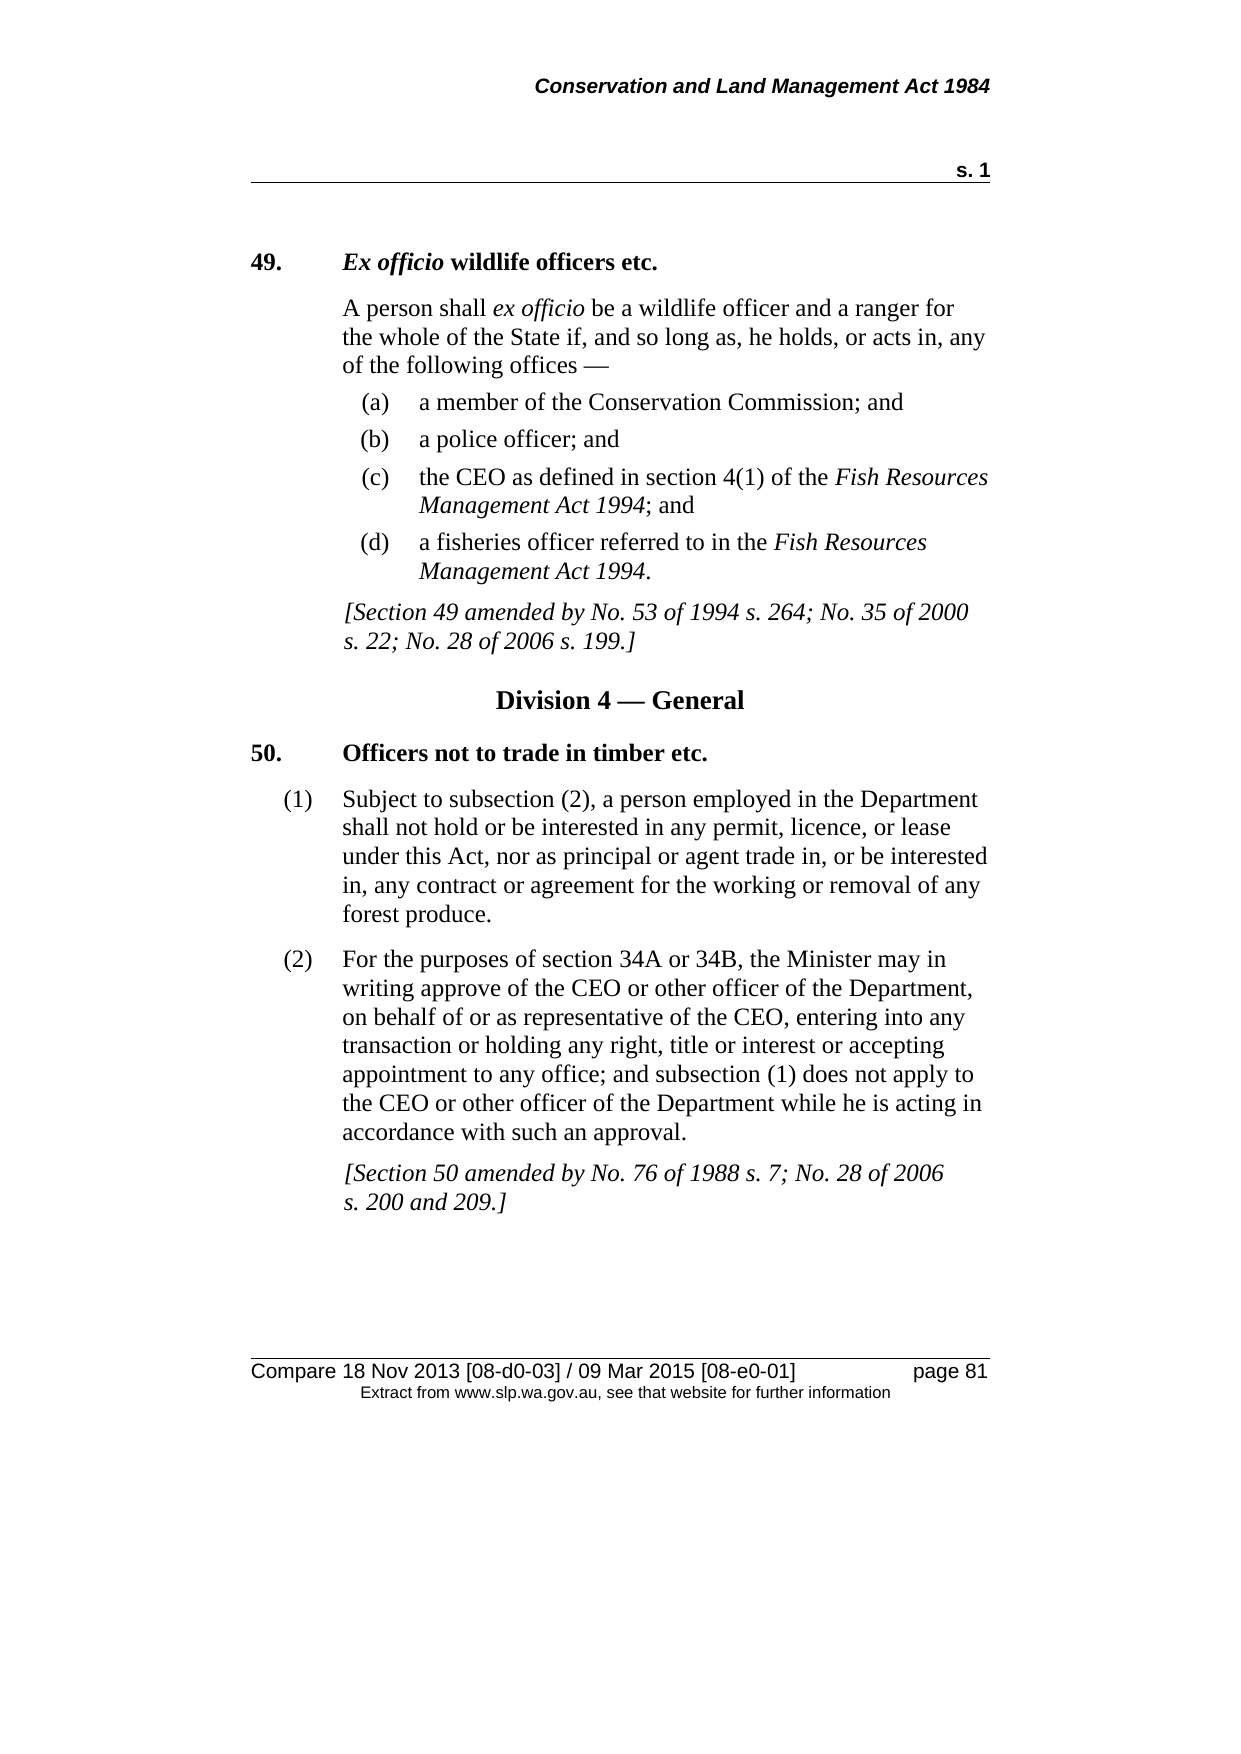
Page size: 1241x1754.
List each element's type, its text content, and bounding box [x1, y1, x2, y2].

text [Section 50 amended by No. 76 of 1988 s. 7; No. 28 of 2006 s. 200 and 209.] [251, 1158, 990, 1215]
text (c) the CEO as defined in section 4(1) of the Fish Resources Management Act 1994; and [251, 462, 990, 519]
text [Section 49 amended by No. 53 of 1994 s. 264; No. 35 of 2000 s. 22; No. 28 of 2006 s. 199.] [251, 597, 990, 655]
subtitle 50. Officers not to trade in timber etc. [251, 738, 990, 767]
text A person shall ex officio be a wildlife officer and a ranger for the whole of the State if, and so long as, he holds, or acts in, any of the following offices — [251, 293, 990, 379]
subtitle Division 4 — General [251, 684, 990, 715]
text (d) a fisheries officer referred to in the Fish Resources Management Act 1994. [251, 527, 990, 585]
text (2) For the purposes of section 34A or 34B, the Minister may in writing approve of the CEO or other officer of the Department, on behalf of or as representative of the CEO, entering into any transaction or holding any right, title or interest or accepting appointment to any office; and subsection (1) does not apply to the CEO or other officer of the Department while he is acting in accordance with such an approval. [251, 944, 990, 1145]
text (a) a member of the Conservation Commission; and [251, 387, 990, 416]
text (1) Subject to subsection (2), a person employed in the Department shall not hold or be interested in any permit, licence, or lease under this Act, nor as principal or agent trade in, or be interested in, any contract or agreement for the working or removal of any forest produce. [251, 784, 990, 927]
text (b) a police officer; and [251, 424, 990, 453]
subtitle 49. Ex officio wildlife officers etc. [251, 247, 990, 276]
